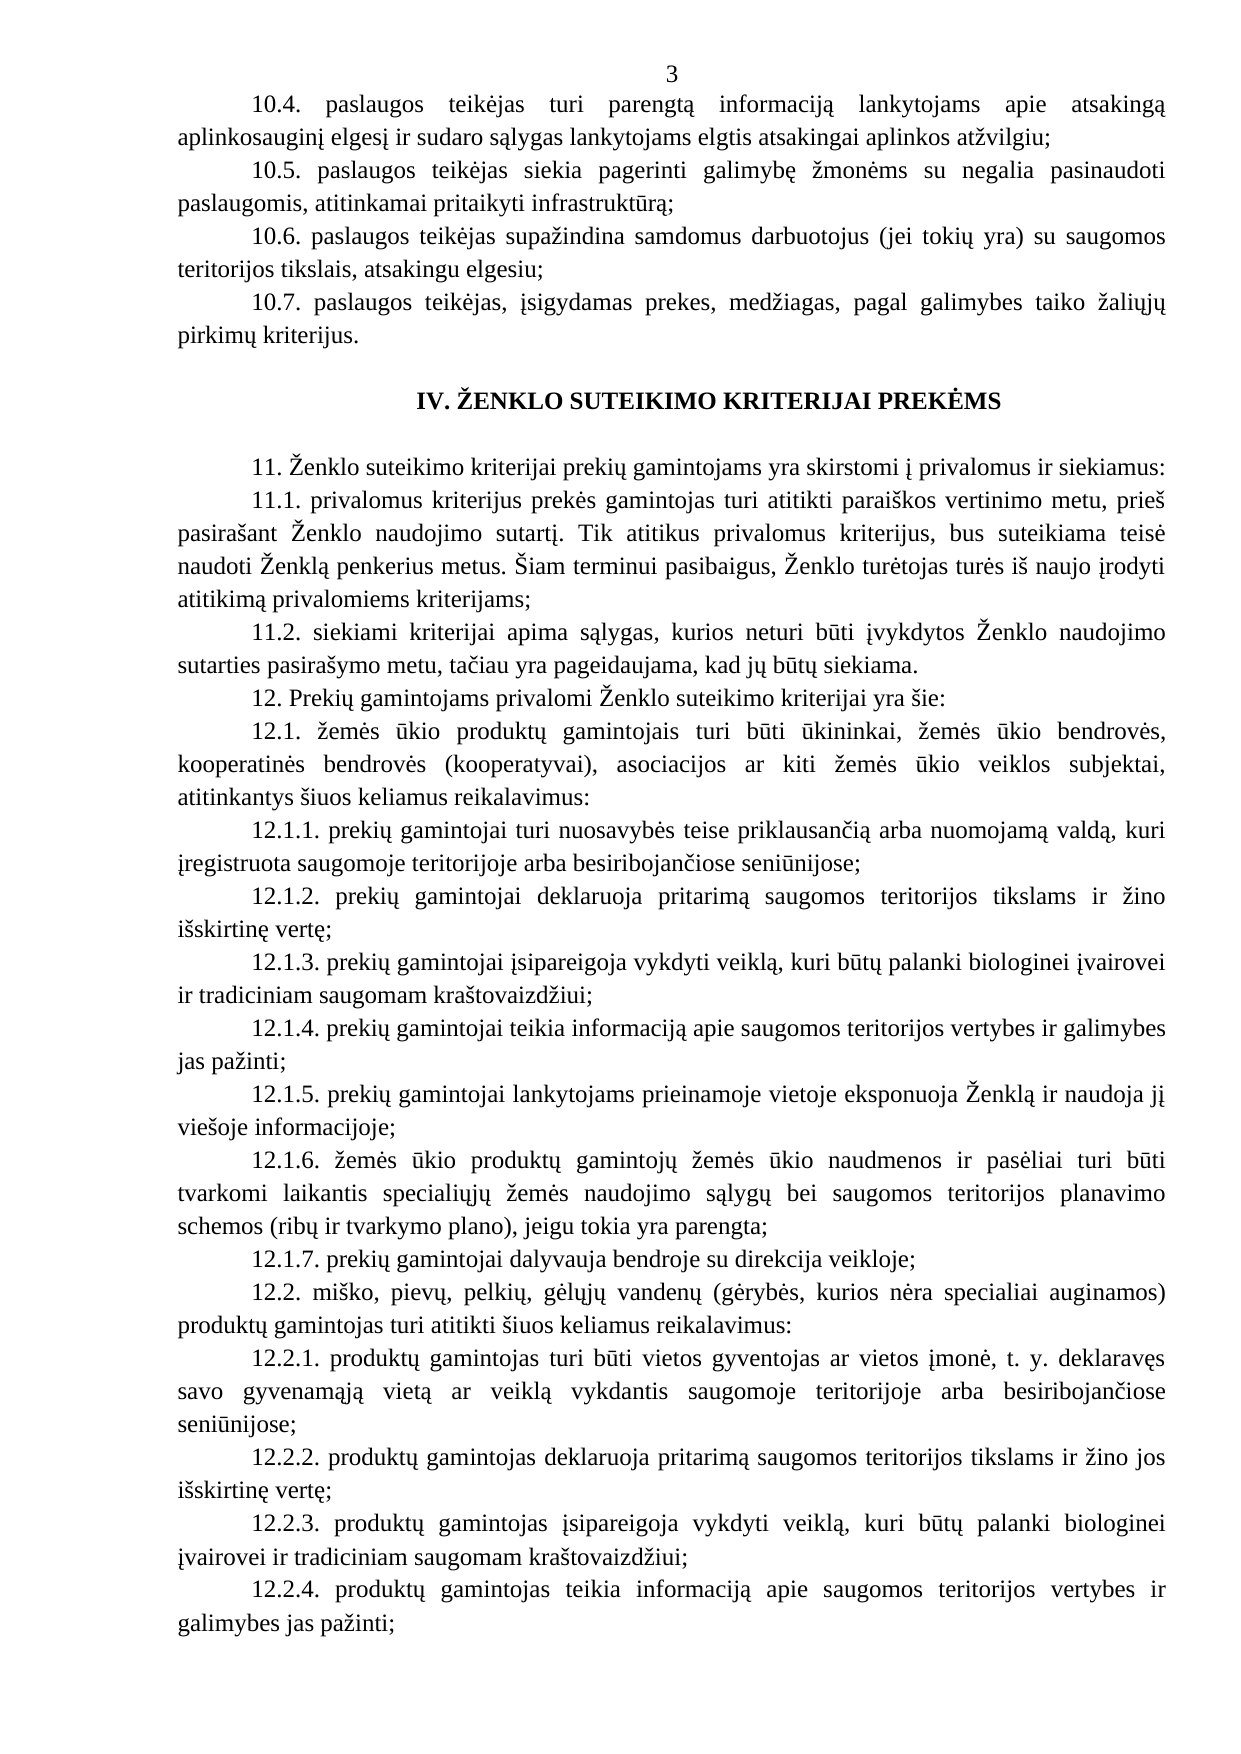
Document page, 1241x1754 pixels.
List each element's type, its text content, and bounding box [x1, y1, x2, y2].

text 12.1.4. prekių gamintojai teikia informaciją apie saugomos teritorijos vertybes ir galimybes jas pažinti; [177, 1013, 1167, 1075]
text 12.2. miško, pievų, pelkių, gėlųjų vandenų (gėrybės, kurios nėra specialiai auginamos) produktų gamintojas turi atitikti šiuos keliamus reikalavimus: [177, 1277, 1167, 1339]
text 10.5. paslaugos teikėjas siekia pagerinti galimybę žmonėms su negalia pasinaudoti paslaugomis, atitinkamai pritaikyti infrastruktūrą; [177, 155, 1167, 216]
text 10.7. paslaugos teikėjas, įsigydamas prekes, medžiagas, pagal galimybes taiko žaliųjų pirkimų kriterijus. [177, 287, 1167, 348]
text 12.1.1. prekių gamintojai turi nuosavybės teise priklausančią arba nuomojamą valdą, kuri įregistruota saugomoje teritorijoje arba besiribojančiose seniūnijose; [177, 815, 1167, 877]
text 10.4. paslaugos teikėjas turi parengtą informaciją lankytojams apie atsakingą aplinkosauginį elgesį ir sudaro sąlygas lankytojams elgtis atsakingai aplinkos atžvilgiu; [177, 89, 1167, 150]
text 10.6. paslaugos teikėjas supažindina samdomus darbuotojus (jei tokių yra) su saugomos teritorijos tikslais, atsakingu elgesiu; [177, 221, 1167, 282]
text 12.1.5. prekių gamintojai lankytojams prieinamoje vietoje eksponuoja Ženklą ir naudoja jį viešoje informacijoje; [177, 1079, 1167, 1141]
text 12.2.2. produktų gamintojas deklaruoja pritarimą saugomos teritorijos tikslams ir žino jos išskirtinę vertę; [177, 1442, 1167, 1504]
text 12.2.1. produktų gamintojas turi būti vietos gyventojas ar vietos įmonė, t. y. deklaravęs savo gyvenamąją vietą ar veiklą vykdantis saugomoje teritorijoje arba besiribojančiose seniūnijose; [177, 1343, 1167, 1438]
text 12.1.2. prekių gamintojai deklaruoja pritarimą saugomos teritorijos tikslams ir žino išskirtinę vertę; [177, 881, 1167, 943]
text 12. Prekių gamintojams privalomi Ženklo suteikimo kriterijai yra šie: [177, 683, 1167, 712]
text 12.1. žemės ūkio produktų gamintojais turi būti ūkininkai, žemės ūkio bendrovės, kooperatinės bendrovės (kooperatyvai), asociacijos ar kiti žemės ūkio veiklos subjektai, atitinkantys šiuos keliamus reikalavimus: [177, 716, 1167, 811]
text 12.1.6. žemės ūkio produktų gamintojų žemės ūkio naudmenos ir pasėliai turi būti tvarkomi laikantis specialiųjų žemės naudojimo sąlygų bei saugomos teritorijos planavimo schemos (ribų ir tvarkymo plano), jeigu tokia yra parengta; [177, 1145, 1167, 1240]
text 11. Ženklo suteikimo kriterijai prekių gamintojams yra skirstomi į privalomus ir siekiamus: [177, 452, 1167, 481]
text 12.1.7. prekių gamintojai dalyvauja bendroje su direkcija veikloje; [177, 1244, 1167, 1273]
text IV. ŽENKLO SUTEIKIMO KRITERIJAI PREKĖMS [177, 386, 1167, 414]
text 12.2.3. produktų gamintojas įsipareigoja vykdyti veiklą, kuri būtų palanki biologinei įvairovei ir tradiciniam saugomam kraštovaizdžiui; [177, 1508, 1167, 1570]
text 12.1.3. prekių gamintojai įsipareigoja vykdyti veiklą, kuri būtų palanki biologinei įvairovei ir tradiciniam saugomam kraštovaizdžiui; [177, 947, 1167, 1009]
text 11.1. privalomus kriterijus prekės gamintojas turi atitikti paraiškos vertinimo metu, prieš pasirašant Ženklo naudojimo sutartį. Tik atitikus privalomus kriterijus, bus suteikiama teisė naudoti Ženklą penkerius metus. Šiam terminui pasibaigus, Ženklo turėtojas turės iš naujo įrodyti atitikimą privalomiems kriterijams; [177, 485, 1167, 613]
text 12.2.4. produktų gamintojas teikia informaciją apie saugomos teritorijos vertybes ir galimybes jas pažinti; [177, 1574, 1167, 1636]
text 11.2. siekiami kriterijai apima sąlygas, kurios neturi būti įvykdytos Ženklo naudojimo sutarties pasirašymo metu, tačiau yra pageidaujama, kad jų būtų siekiama. [177, 617, 1167, 679]
